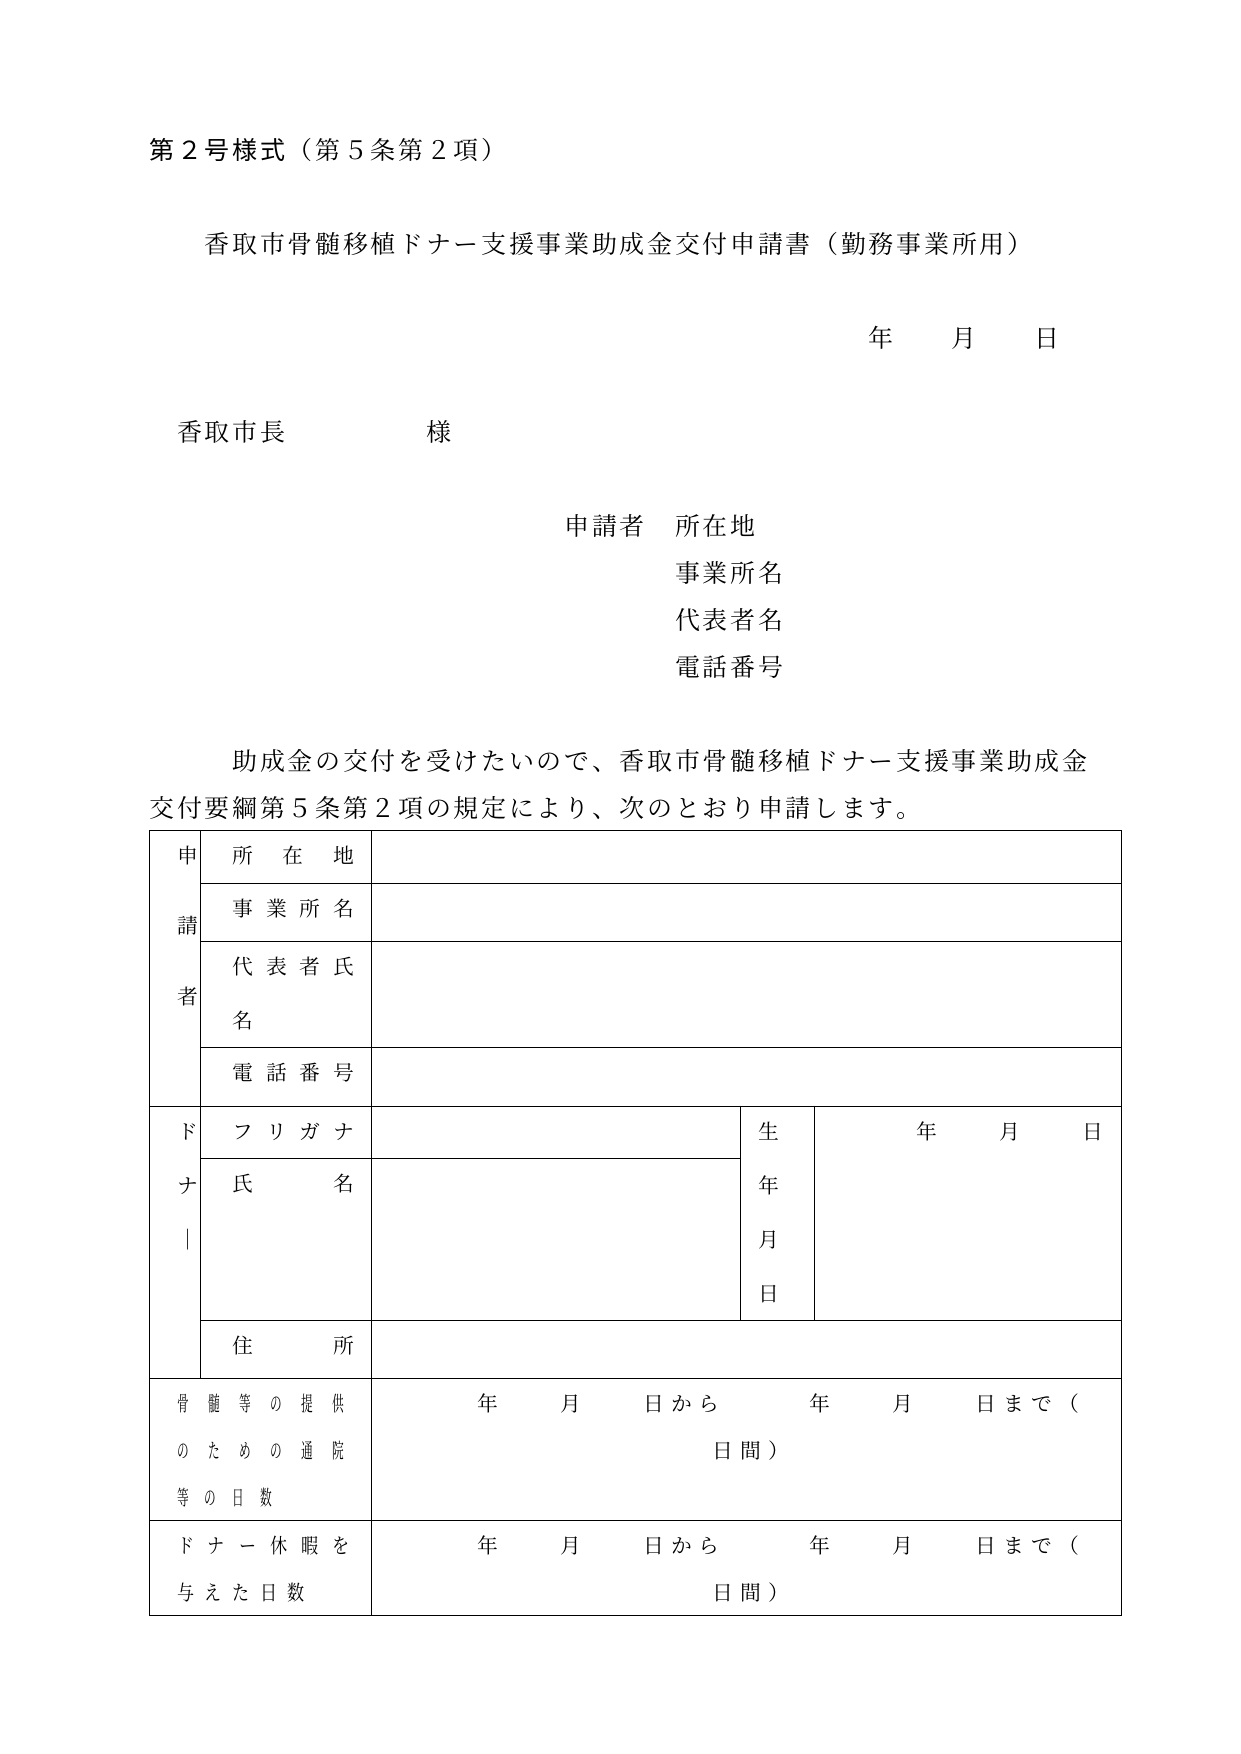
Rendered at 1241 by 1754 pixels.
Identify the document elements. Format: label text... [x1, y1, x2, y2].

text 第２号様式（第５条第２項） [149, 125, 1091, 172]
text 電話番号 [149, 642, 1091, 689]
table_header [372, 831, 1121, 883]
table_cell [372, 1107, 740, 1158]
text 年 月 日 [149, 313, 1091, 360]
table_cell [372, 1048, 1121, 1106]
table_cell 住所 [201, 1321, 371, 1378]
table_cell 年 月 日から 年 月 日まで（ 日間） [372, 1521, 1121, 1615]
text 事業所名 [149, 548, 1091, 595]
table_cell 氏名 [201, 1159, 371, 1320]
table_cell [372, 884, 1121, 941]
table_header 申請者 [150, 831, 200, 1106]
table_cell [372, 1159, 740, 1320]
table_cell ドナ｜ [150, 1107, 200, 1378]
text 香取市長 様 [149, 407, 1091, 454]
table_cell 代表者氏名 [201, 942, 371, 1047]
text 代表者名 [149, 595, 1091, 642]
table_cell フリガナ [201, 1107, 371, 1158]
table_cell 生年月日 [741, 1107, 814, 1320]
text 申請者 所在地 [149, 501, 1091, 548]
table_cell 骨髄等の提供のための通院等の日数 [150, 1379, 371, 1520]
table_cell ドナー休暇を与えた日数 [150, 1521, 371, 1615]
table_cell 年 月 日から 年 月 日まで（ 日間） [372, 1379, 1121, 1520]
table_cell [372, 1321, 1121, 1378]
table_header 所在地 [201, 831, 371, 883]
text 助成金の交付を受けたいので、香取市骨髄移植ドナー支援事業助成金交付要綱第５条第２項の規定により、次のとおり申請します。 [93, 736, 1091, 830]
table_cell 電話番号 [201, 1048, 371, 1106]
text 香取市骨髄移植ドナー支援事業助成金交付申請書（勤務事業所用） [149, 219, 1091, 266]
table_cell 年 月 日 [815, 1107, 1121, 1320]
table_cell [372, 942, 1121, 1047]
table_cell 事業所名 [201, 884, 371, 941]
